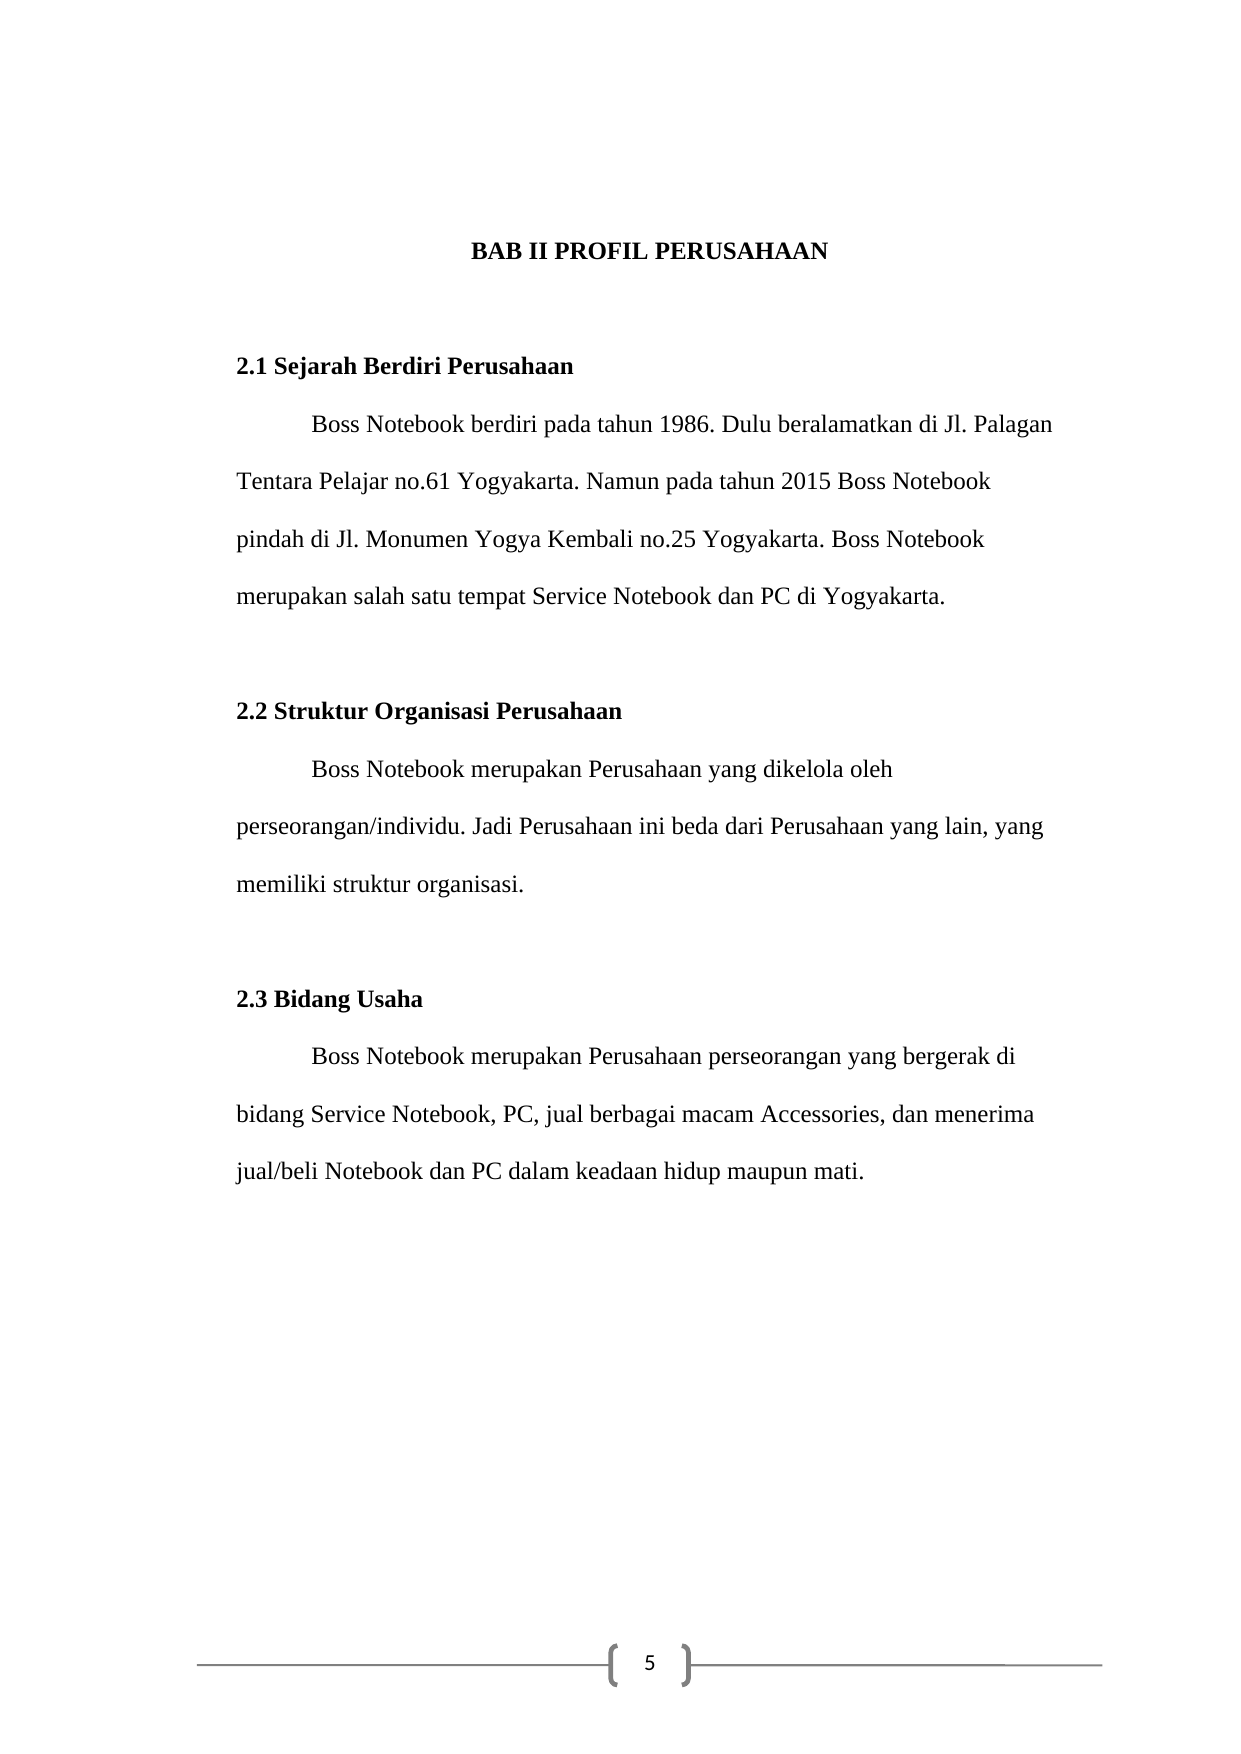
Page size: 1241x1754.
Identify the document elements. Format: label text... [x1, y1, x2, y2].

text 2.1 Sejarah Berdiri Perusahaan [236, 351, 1063, 380]
text Boss Notebook merupakan Perusahaan yang dikelola oleh perseorangan/individu. Jadi Perusahaan ini beda dari Perusahaan yang lain, yang memiliki struktur organisasi. [236, 754, 1063, 897]
text BAB II PROFIL PERUSAHAAN [236, 236, 1063, 265]
text 2.3 Bidang Usaha [236, 984, 1063, 1012]
text Boss Notebook berdiri pada tahun 1986. Dulu beralamatkan di Jl. Palagan Tentara Pelajar no.61 Yogyakarta. Namun pada tahun 2015 Boss Notebook pindah di Jl. Monumen Yogya Kembali no.25 Yogyakarta. Boss Notebook merupakan salah satu tempat Service Notebook dan PC di Yogyakarta. [236, 409, 1063, 610]
text Boss Notebook merupakan Perusahaan perseorangan yang bergerak di bidang Service Notebook, PC, jual berbagai macam Accessories, dan menerima jual/beli Notebook dan PC dalam keadaan hidup maupun mati. [236, 1041, 1063, 1185]
text 2.2 Struktur Organisasi Perusahaan [236, 696, 1063, 725]
